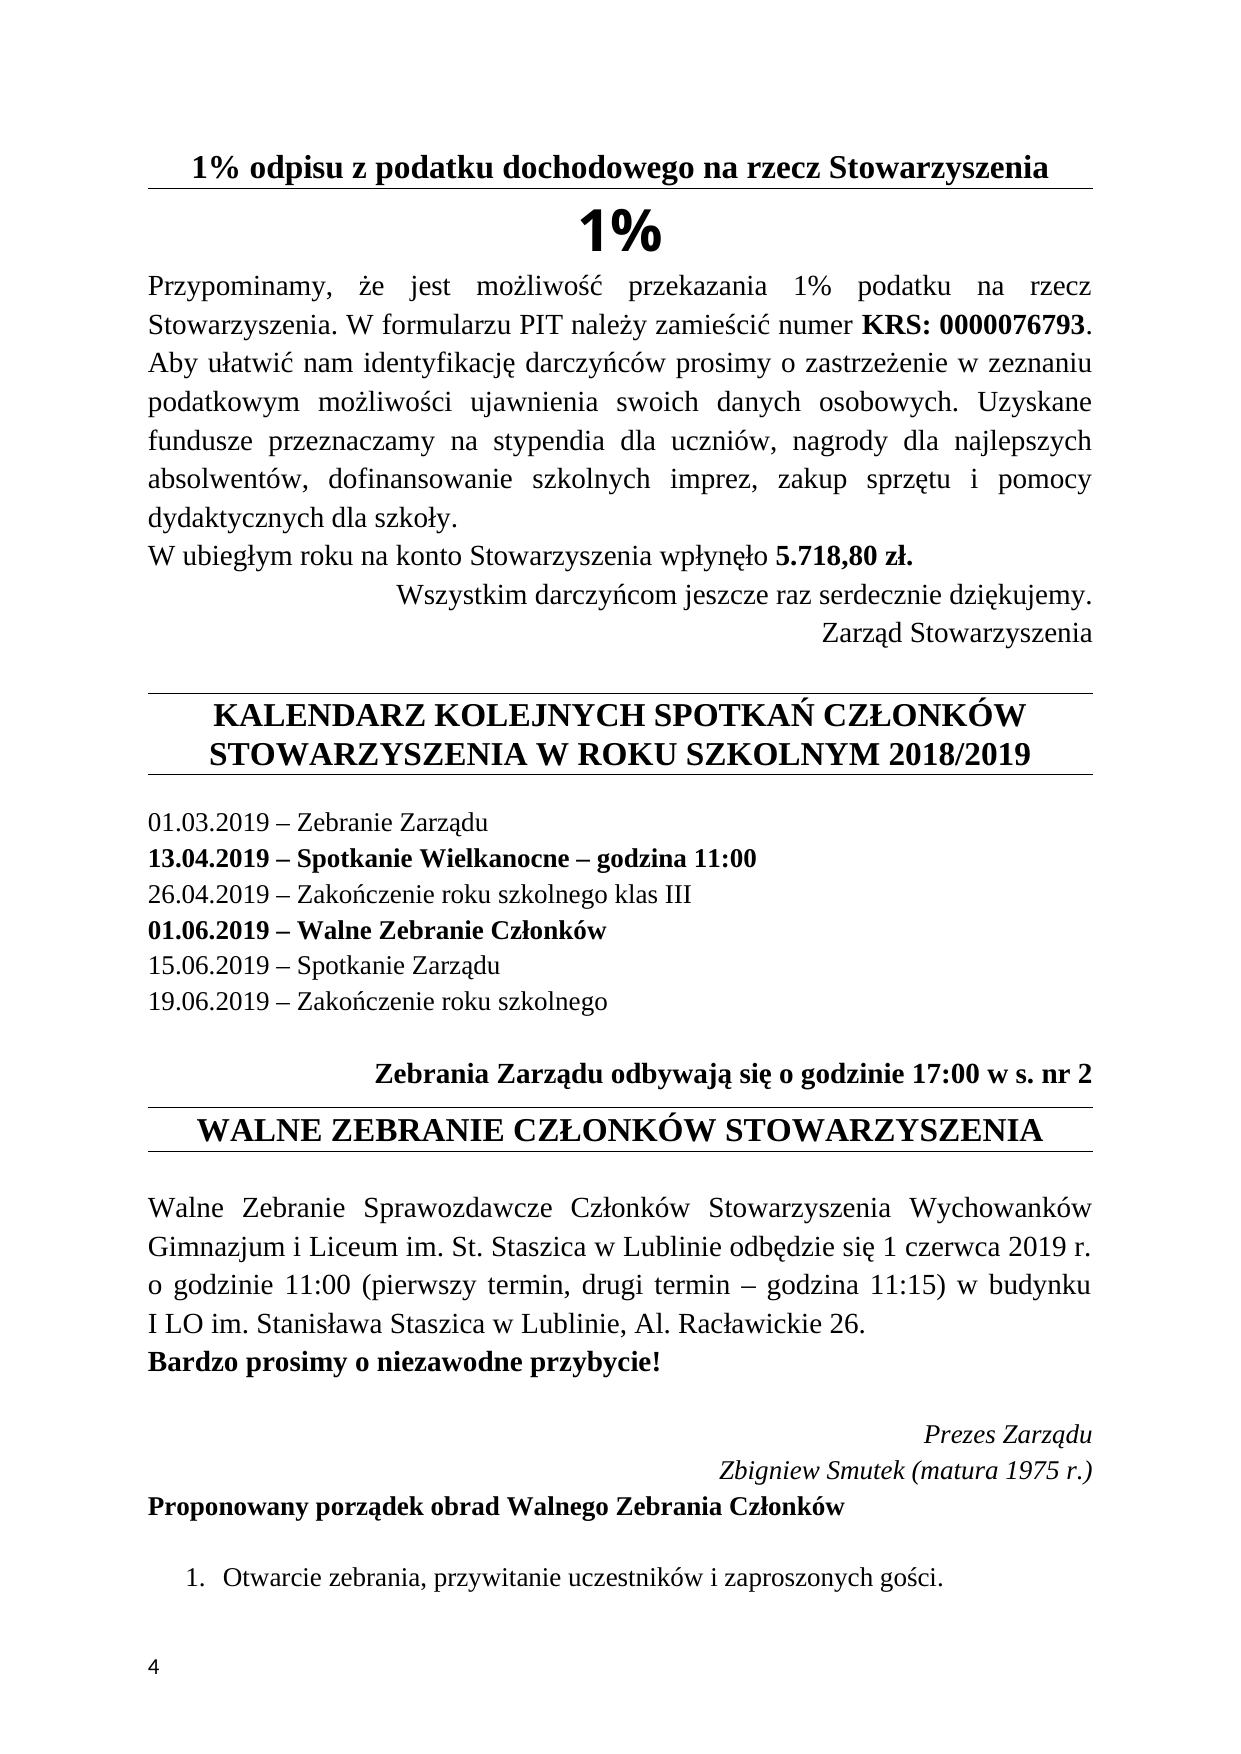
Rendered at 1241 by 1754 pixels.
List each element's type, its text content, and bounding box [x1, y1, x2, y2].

text 13.04.2019 – Spotkanie Wielkanocne – godzina 11:00 [148, 842, 1093, 873]
text Bardzo prosimy o niezawodne przybycie! [148, 1344, 1093, 1378]
text Przypominamy, że jest możliwość przekazania 1% podatku na rzecz Stowarzyszenia. W formularzu PIT należy zamieścić numer KRS: 0000076793. Aby ułatwić nam identyfikację darczyńców prosimy o zastrzeżenie w zeznaniu podatkowym możliwości ujawnienia swoich danych osobowych. Uzyskane fundusze przeznaczamy na stypendia dla uczniów, nagrody dla najlepszych absolwentów, dofinansowanie szkolnych imprez, zakup sprzętu i pomocy dydaktycznych dla szkoły. [148, 268, 1093, 533]
text W ubiegłym roku na konto Stowarzyszenia wpłynęło 5.718,80 zł. [148, 538, 1093, 572]
text 01.06.2019 – Walne Zebranie Członków [148, 914, 1093, 945]
text Zarząd Stowarzyszenia [148, 615, 1093, 649]
text WALNE ZEBRANIE CZŁONKÓW STOWARZYSZENIA [148, 1108, 1093, 1151]
list Otwarcie zebrania, przywitanie uczestników i zaproszonych gości. [185, 1561, 1093, 1593]
text Proponowany porządek obrad Walnego Zebrania Członków [148, 1490, 1093, 1521]
text 26.04.2019 – Zakończenie roku szkolnego klas III [148, 878, 1093, 909]
text Walne Zebranie Sprawozdawcze Członków Stowarzyszenia Wychowanków Gimnazjum i Liceum im. St. Staszica w Lublinie odbędzie się 1 czerwca 2019 r. o godzinie 11:00 (pierwszy termin, drugi termin – godzina 11:15) w budynku I LO im. Stanisława Staszica w Lublinie, Al. Racławickie 26. [148, 1190, 1093, 1339]
text KALENDARZ KOLEJNYCH SPOTKAŃ CZŁONKÓW STOWARZYSZENIA W ROKU SZKOLNYM 2018/2019 [148, 694, 1093, 774]
text Zebrania Zarządu odbywają się o godzinie 17:00 w s. nr 2 [148, 1057, 1093, 1090]
text 01.03.2019 – Zebranie Zarządu [148, 807, 1093, 838]
text 15.06.2019 – Spotkanie Zarządu [148, 949, 1093, 981]
text 1% [148, 189, 1093, 268]
text Zbigniew Smutek (matura 1975 r.) [148, 1454, 1093, 1485]
text Wszystkim darczyńcom jeszcze raz serdecznie dziękujemy. [148, 577, 1093, 610]
text 1% odpisu z podatku dochodowego na rzecz Stowarzyszenia [148, 148, 1093, 188]
text Prezes Zarządu [148, 1418, 1093, 1450]
text 19.06.2019 – Zakończenie roku szkolnego [148, 985, 1093, 1016]
